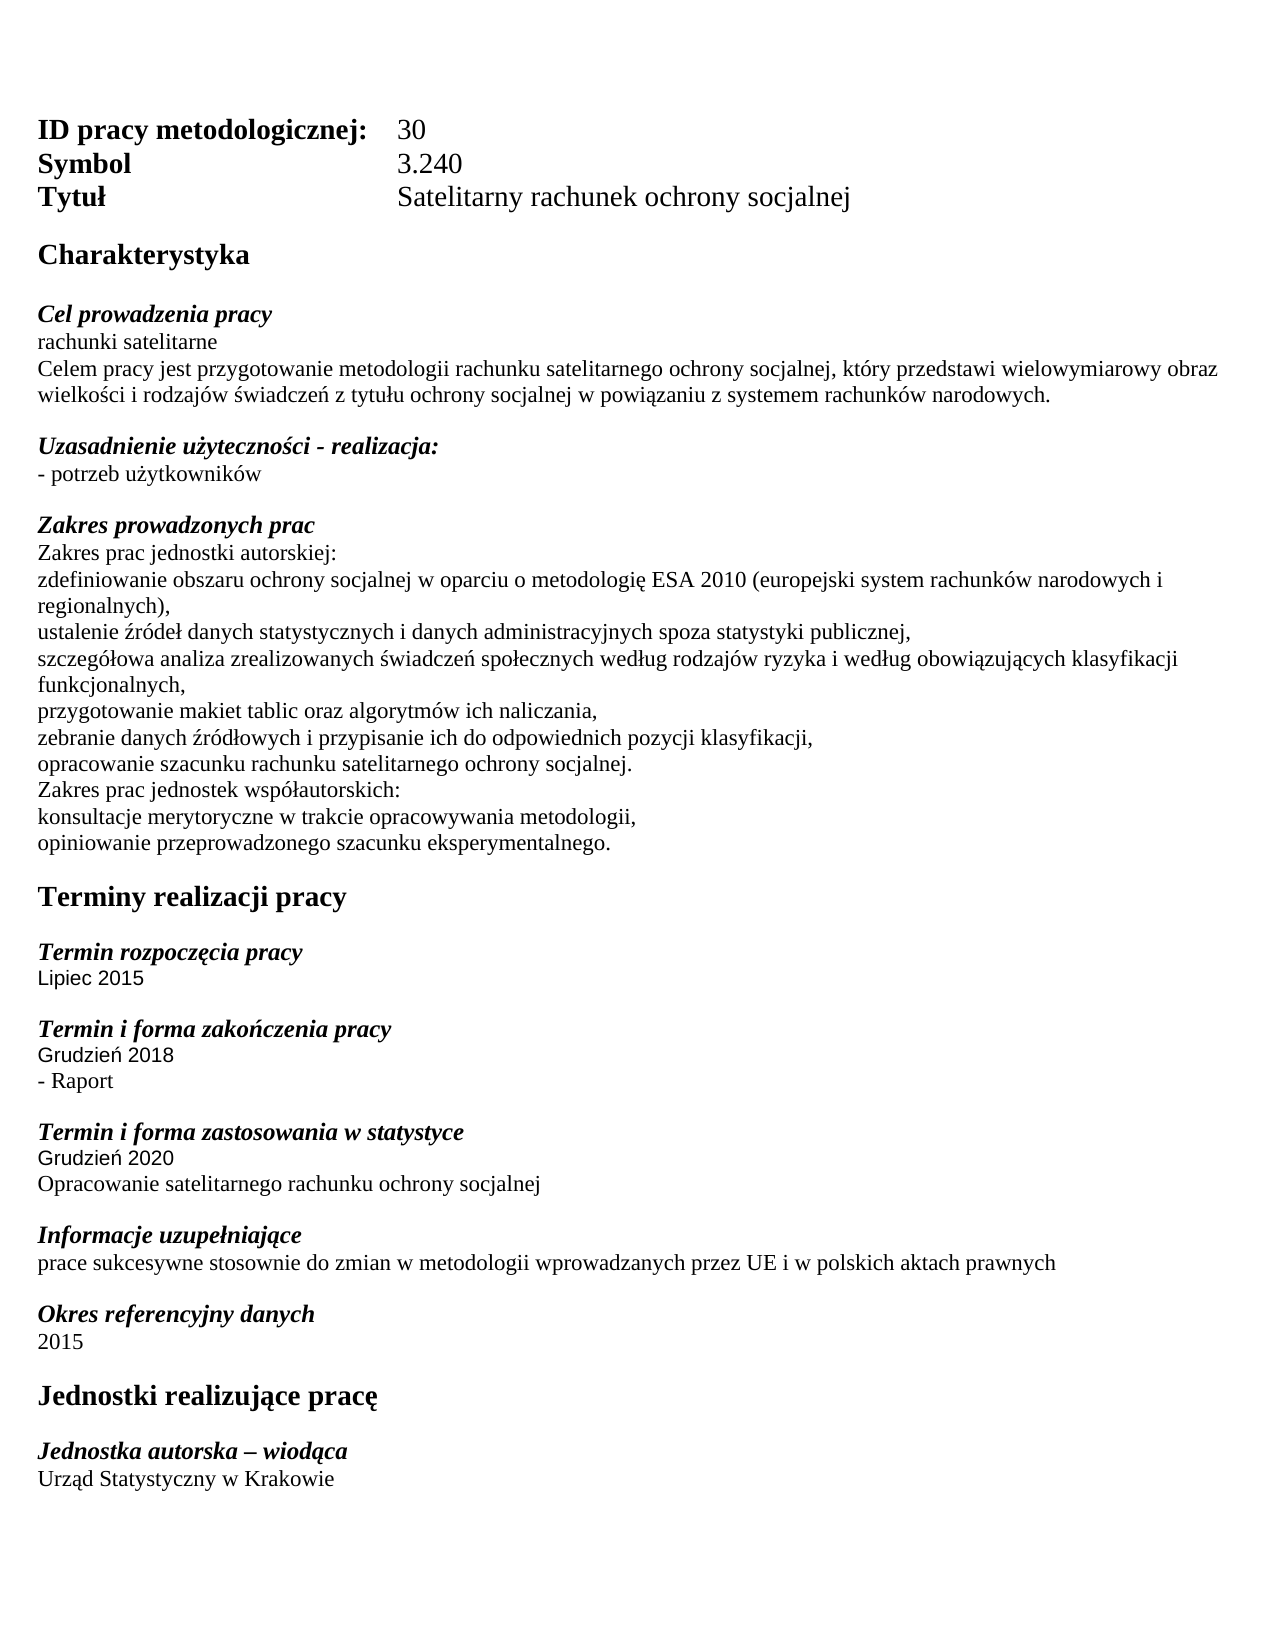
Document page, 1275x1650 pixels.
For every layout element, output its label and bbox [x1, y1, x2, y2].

table_header [38, 113, 1237, 1515]
